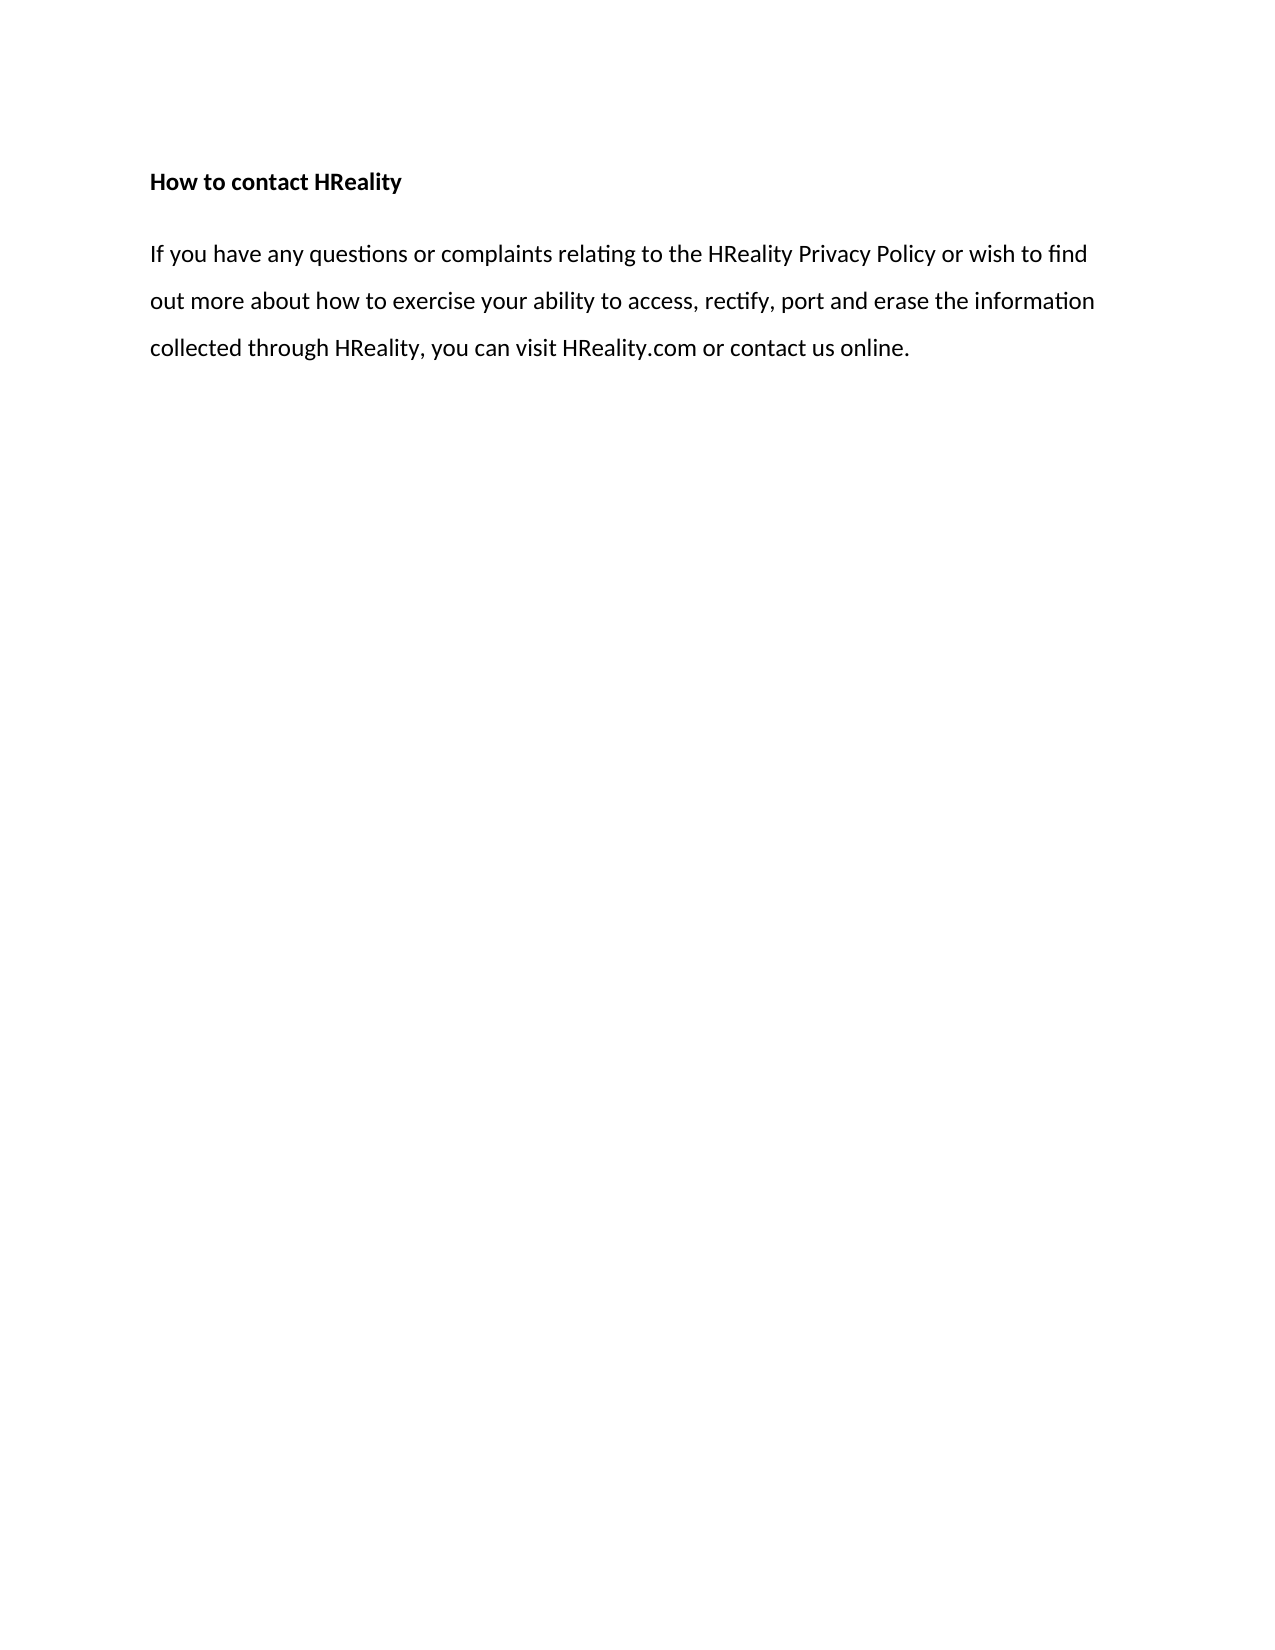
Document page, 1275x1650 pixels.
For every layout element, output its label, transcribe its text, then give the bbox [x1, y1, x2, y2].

text How to contact HReality [150, 150, 1125, 197]
text If you have any questions or complaints relating to the HReality Privacy Policy or wish to find out more about how to exercise your ability to access, rectify, port and erase the information collected through HReality, you can visit HReality.com or contact us online. [150, 222, 1125, 362]
